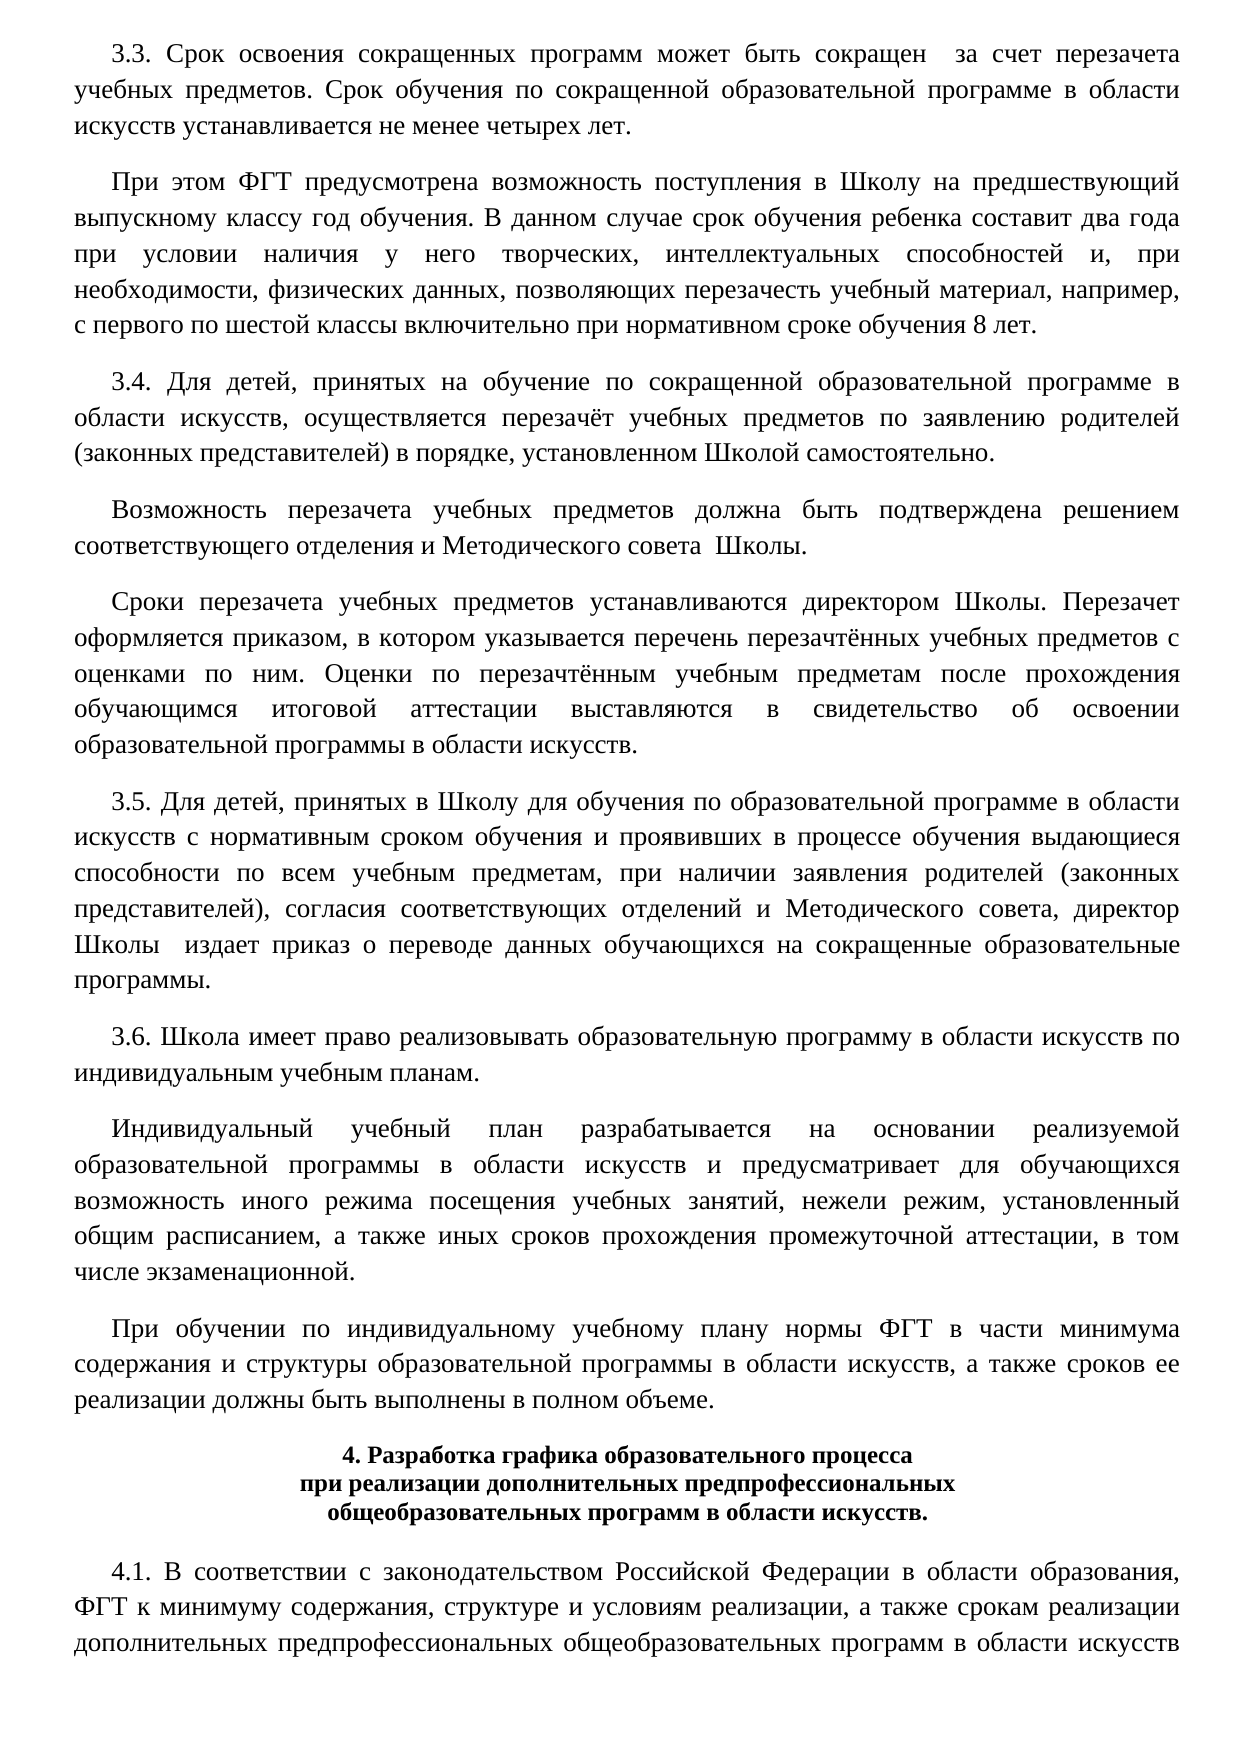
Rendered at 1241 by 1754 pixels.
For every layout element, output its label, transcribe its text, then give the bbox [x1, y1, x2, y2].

text общеобразовательных программ в области искусств. [74, 1497, 1181, 1526]
text Возможность перезачета учебных предметов должна быть подтверждена решением соответствующего отделения и Методического совета Школы. [74, 493, 1181, 560]
text Сроки перезачета учебных предметов устанавливаются директором Школы. Перезачет оформляется приказом, в котором указывается перечень перезачтённых учебных предметов с оценками по ним. Оценки по перезачтённым учебным предметам после прохождения обучающимся итоговой аттестации выставляются в свидетельство об освоении образовательной программы в области искусств. [74, 585, 1181, 759]
text 3.5. Для детей, принятых в Школу для обучения по образовательной программе в области искусств с нормативным сроком обучения и проявивших в процессе обучения выдающиеся способности по всем учебным предметам, при наличии заявления родителей (законных представителей), согласия соответствующих отделений и Методического совета, директор Школы издает приказ о переводе данных обучающихся на сокращенные образовательные программы. [74, 785, 1181, 994]
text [74, 1555, 1181, 1657]
text При этом ФГТ предусмотрена возможность поступления в Школу на предшествующий выпускному классу год обучения. В данном случае срок обучения ребенка составит два года при условии наличия у него творческих, интеллектуальных способностей и, при необходимости, физических данных, позволяющих перезачесть учебный материал, например, с первого по шестой классы включительно при нормативном сроке обучения 8 лет. [74, 166, 1181, 339]
text При обучении по индивидуальному учебному плану нормы ФГТ в части минимума содержания и структуры образовательной программы в области искусств, а также сроков ее реализации должны быть выполнены в полном объеме. [74, 1312, 1181, 1414]
text 3.6. Школа имеет право реализовывать образовательную программу в области искусств по индивидуальным учебным планам. [74, 1020, 1181, 1087]
text 3.4. Для детей, принятых на обучение по сокращенной образовательной программе в области искусств, осуществляется перезачёт учебных предметов по заявлению родителей (законных представителей) в порядке, установленном Школой самостоятельно. [74, 365, 1181, 468]
text 3.3. Срок освоения сокращенных программ может быть сокращен за счет перезачета учебных предметов. Срок обучения по сокращенной образовательной программе в области искусств устанавливается не менее четырех лет. [74, 37, 1181, 140]
text 4. Разработка графика образовательного процесса [74, 1440, 1181, 1468]
text при реализации дополнительных предпрофессиональных [74, 1468, 1181, 1497]
text Индивидуальный учебный план разрабатывается на основании реализуемой образовательной программы в области искусств и предусматривает для обучающихся возможность иного режима посещения учебных занятий, нежели режим, установленный общим расписанием, а также иных сроков прохождения промежуточной аттестации, в том числе экзаменационной. [74, 1112, 1181, 1286]
